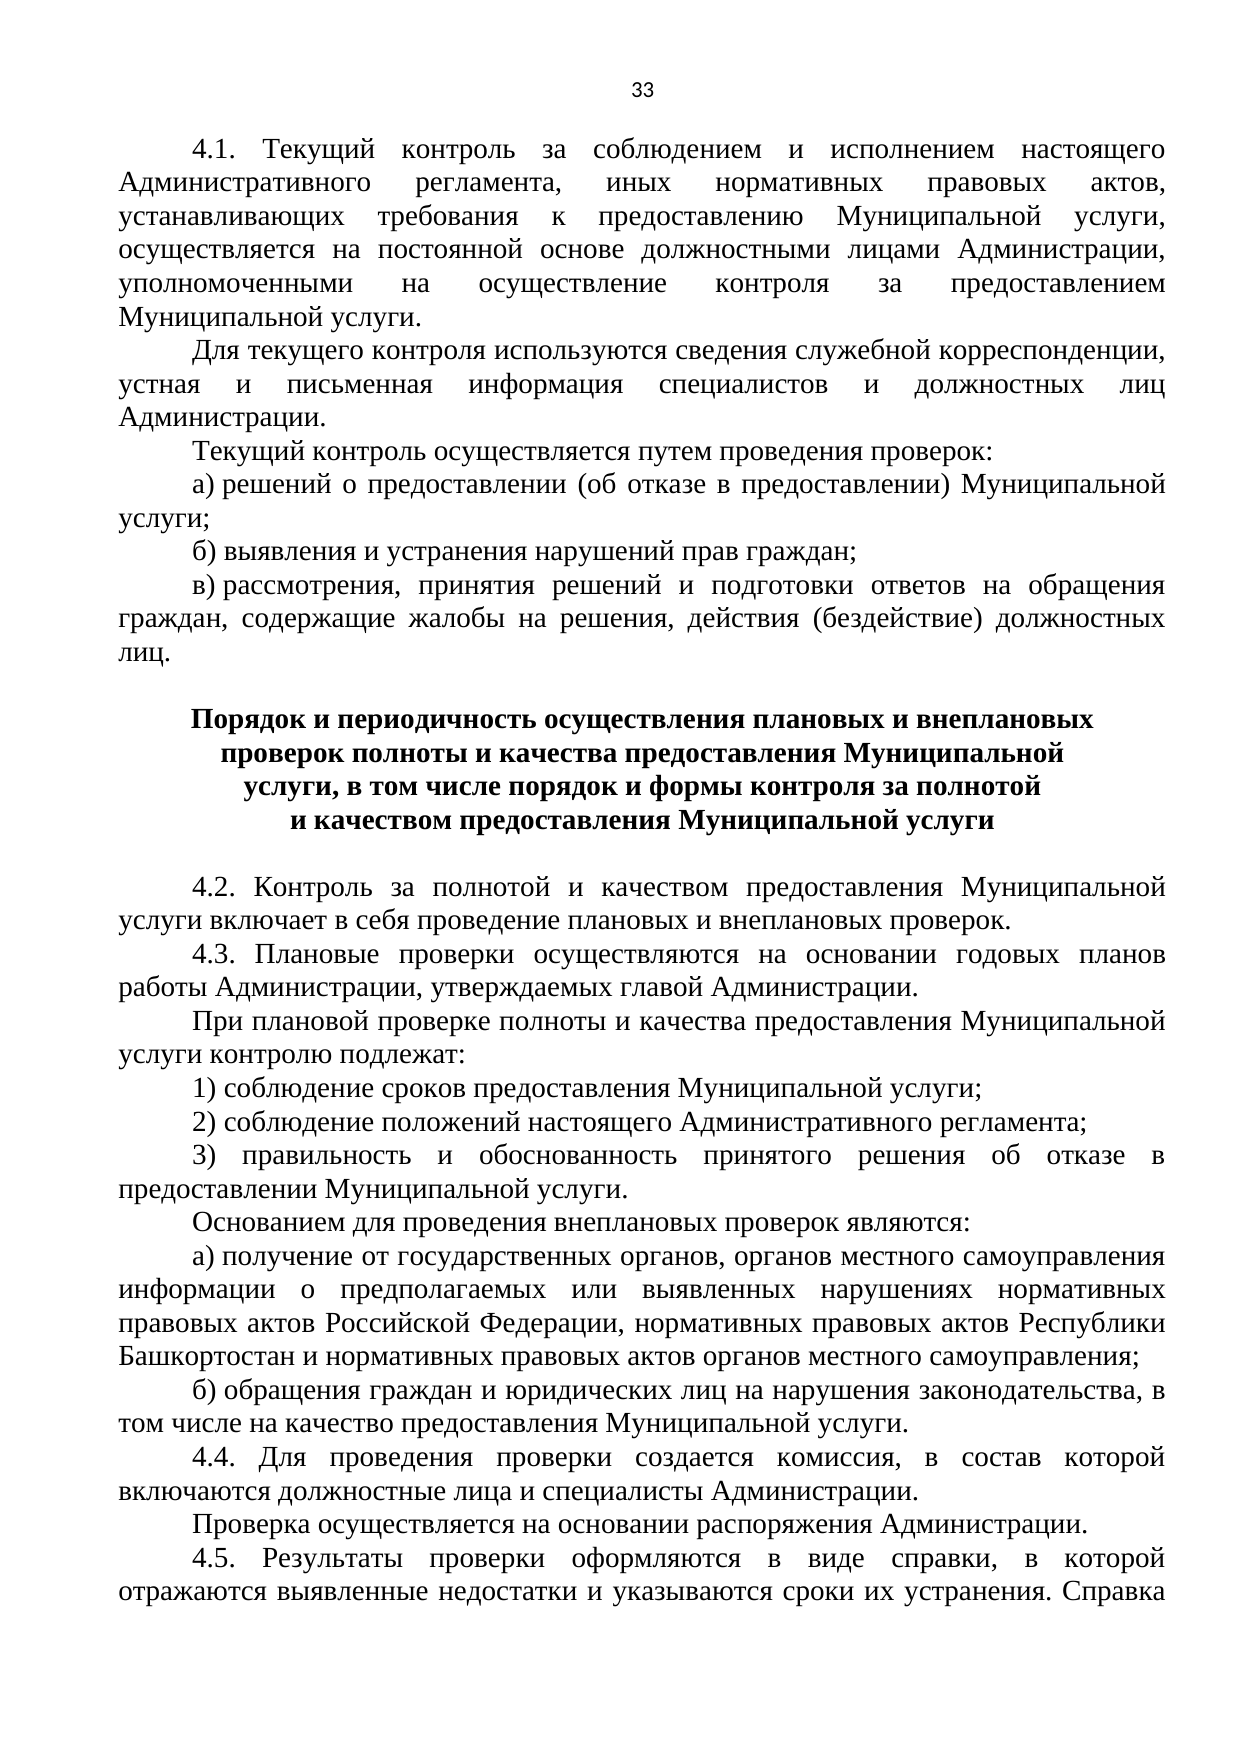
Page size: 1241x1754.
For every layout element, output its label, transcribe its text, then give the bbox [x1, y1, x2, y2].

text Текущий контроль осуществляется путем проведения проверок: [118, 433, 1167, 466]
text Для текущего контроля используются сведения служебной корреспонденции, устная и письменная информация специалистов и должностных лиц Администрации. [118, 332, 1167, 433]
text 4.4. Для проведения проверки создается комиссия, в состав которой включаются должностные лица и специалисты Администрации. [118, 1439, 1167, 1506]
text 4.3. Плановые проверки осуществляются на основании годовых планов работы Администрации, утверждаемых главой Администрации. [118, 936, 1167, 1003]
text 3) правильность и обоснованность принятого решения об отказе в предоставлении Муниципальной услуги. [118, 1137, 1167, 1204]
text 1) соблюдение сроков предоставления Муниципальной услуги; [118, 1070, 1167, 1104]
text 4.1. Текущий контроль за соблюдением и исполнением настоящего Административного регламента, иных нормативных правовых актов, устанавливающих требования к предоставлению Муниципальной услуги, осуществляется на постоянной основе должностными лицами Администрации, уполномоченными на осуществление контроля за предоставлением Муниципальной услуги. [118, 131, 1167, 332]
text и качеством предоставления Муниципальной услуги [118, 802, 1167, 835]
text проверок полноты и качества предоставления Муниципальной [118, 735, 1167, 768]
text а) решений о предоставлении (об отказе в предоставлении) Муниципальной услуги; [118, 466, 1167, 533]
text б) обращения граждан и юридических лиц на нарушения законодательства, в том числе на качество предоставления Муниципальной услуги. [118, 1372, 1167, 1439]
text услуги, в том числе порядок и формы контроля за полнотой [118, 768, 1167, 802]
text Проверка осуществляется на основании распоряжения Администрации. [118, 1506, 1167, 1540]
text 2) соблюдение положений настоящего Административного регламента; [118, 1104, 1167, 1137]
text а) получение от государственных органов, органов местного самоуправления информации о предполагаемых или выявленных нарушениях нормативных правовых актов Российской Федерации, нормативных правовых актов Республики Башкортостан и нормативных правовых актов органов местного самоуправления; [118, 1238, 1167, 1372]
text При плановой проверке полноты и качества предоставления Муниципальной услуги контролю подлежат: [118, 1003, 1167, 1070]
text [118, 1540, 1167, 1607]
text б) выявления и устранения нарушений прав граждан; [118, 533, 1167, 567]
text Порядок и периодичность осуществления плановых и внеплановых [118, 701, 1167, 735]
text в) рассмотрения, принятия решений и подготовки ответов на обращения граждан, содержащие жалобы на решения, действия (бездействие) должностных лиц. [118, 567, 1167, 668]
text 4.2. Контроль за полнотой и качеством предоставления Муниципальной услуги включает в себя проведение плановых и внеплановых проверок. [118, 869, 1167, 936]
text Основанием для проведения внеплановых проверок являются: [118, 1204, 1167, 1238]
